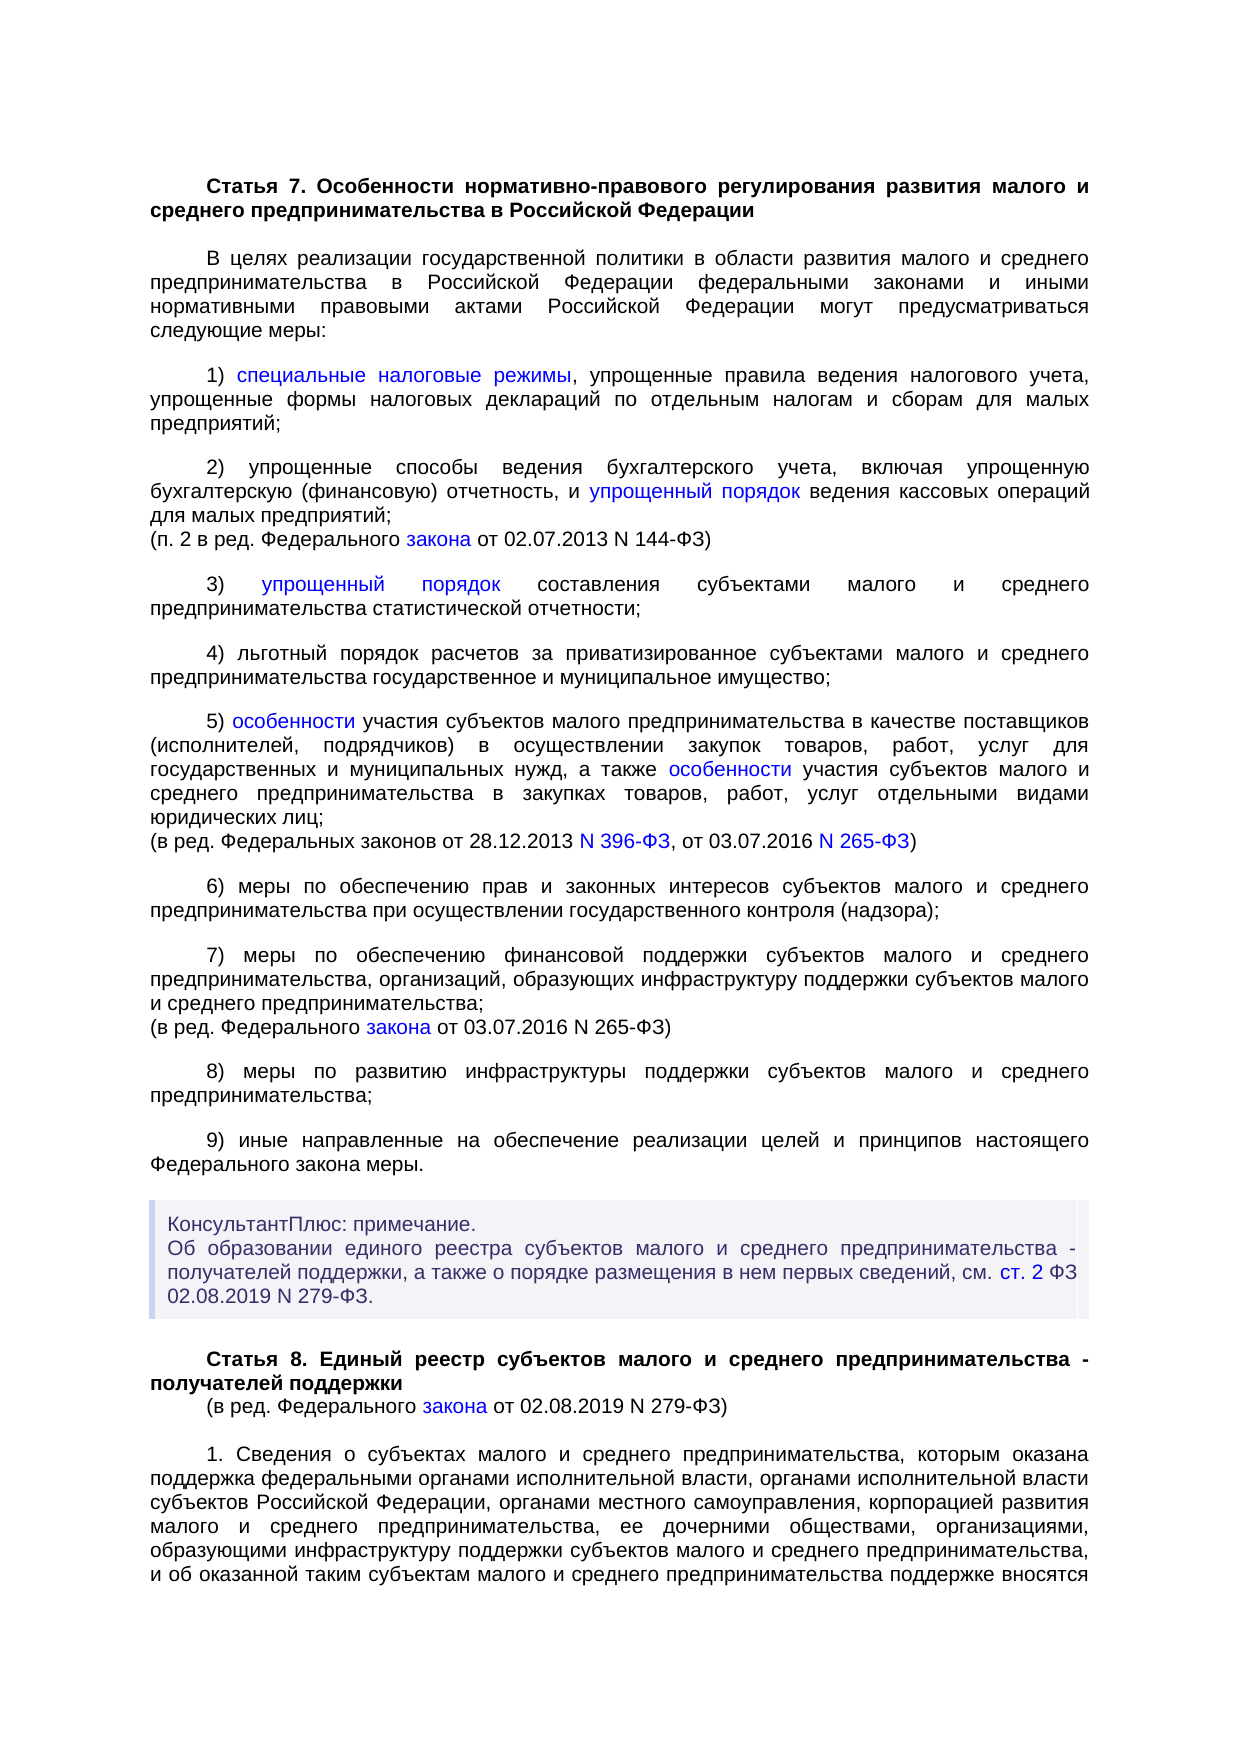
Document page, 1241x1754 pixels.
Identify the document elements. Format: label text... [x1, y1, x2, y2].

table_header [1078, 1200, 1089, 1319]
text 8) меры по развитию инфраструктуры поддержки субъектов малого и среднего предпринимательства; [150, 1059, 1090, 1107]
title Статья 8. Единый реестр субъектов малого и среднего предпринимательства - получателей поддержки [150, 1346, 1090, 1394]
text 1) специальные налоговые режимы, упрощенные правила ведения налогового учета, упрощенные формы налоговых деклараций по отдельным налогам и сборам для малых предприятий; [150, 362, 1090, 434]
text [150, 1442, 1090, 1586]
table_header [155, 1200, 167, 1319]
table_header [149, 1200, 155, 1319]
text 6) меры по обеспечению прав и законных интересов субъектов малого и среднего предпринимательства при осуществлении государственного контроля (надзора); [150, 874, 1090, 922]
text 4) льготный порядок расчетов за приватизированное субъектами малого и среднего предпринимательства государственное и муниципальное имущество; [150, 641, 1090, 688]
table_header КонсультантПлюс: примечание. Об образовании единого реестра субъектов малого и среднего предпринимательства - получателей поддержки, а также о порядке размещения в нем первых сведений, см. ст. 2 ФЗ 02.08.2019 N 279-ФЗ. [167, 1200, 1077, 1319]
text В целях реализации государственной политики в области развития малого и среднего предпринимательства в Российской Федерации федеральными законами и иными нормативными правовыми актами Российской Федерации могут предусматриваться следующие меры: [150, 246, 1090, 342]
text 9) иные направленные на обеспечение реализации целей и принципов настоящего Федерального закона меры. [150, 1128, 1090, 1176]
text 3) упрощенный порядок составления субъектами малого и среднего предпринимательства статистической отчетности; [150, 572, 1090, 620]
text (в ред. Федерального закона от 03.07.2016 N 265-ФЗ) [150, 1014, 1090, 1038]
text 7) меры по обеспечению финансовой поддержки субъектов малого и среднего предпринимательства, организаций, образующих инфраструктуру поддержки субъектов малого и среднего предпринимательства; [150, 943, 1090, 1014]
text 2) упрощенные способы ведения бухгалтерского учета, включая упрощенную бухгалтерскую (финансовую) отчетность, и упрощенный порядок ведения кассовых операций для малых предприятий; [150, 455, 1090, 527]
text (в ред. Федерального закона от 02.08.2019 N 279-ФЗ) [150, 1394, 1090, 1418]
text 5) особенности участия субъектов малого предпринимательства в качестве поставщиков (исполнителей, подрядчиков) в осуществлении закупок товаров, работ, услуг для государственных и муниципальных нужд, а также особенности участия субъектов малого и среднего предпринимательства в закупках товаров, работ, услуг отдельными видами юридических лиц; [150, 709, 1090, 829]
title Статья 7. Особенности нормативно-правового регулирования развития малого и среднего предпринимательства в Российской Федерации [150, 174, 1090, 222]
text (п. 2 в ред. Федерального закона от 02.07.2013 N 144-ФЗ) [150, 527, 1090, 551]
text (в ред. Федеральных законов от 28.12.2013 N 396-ФЗ, от 03.07.2016 N 265-ФЗ) [150, 829, 1090, 853]
